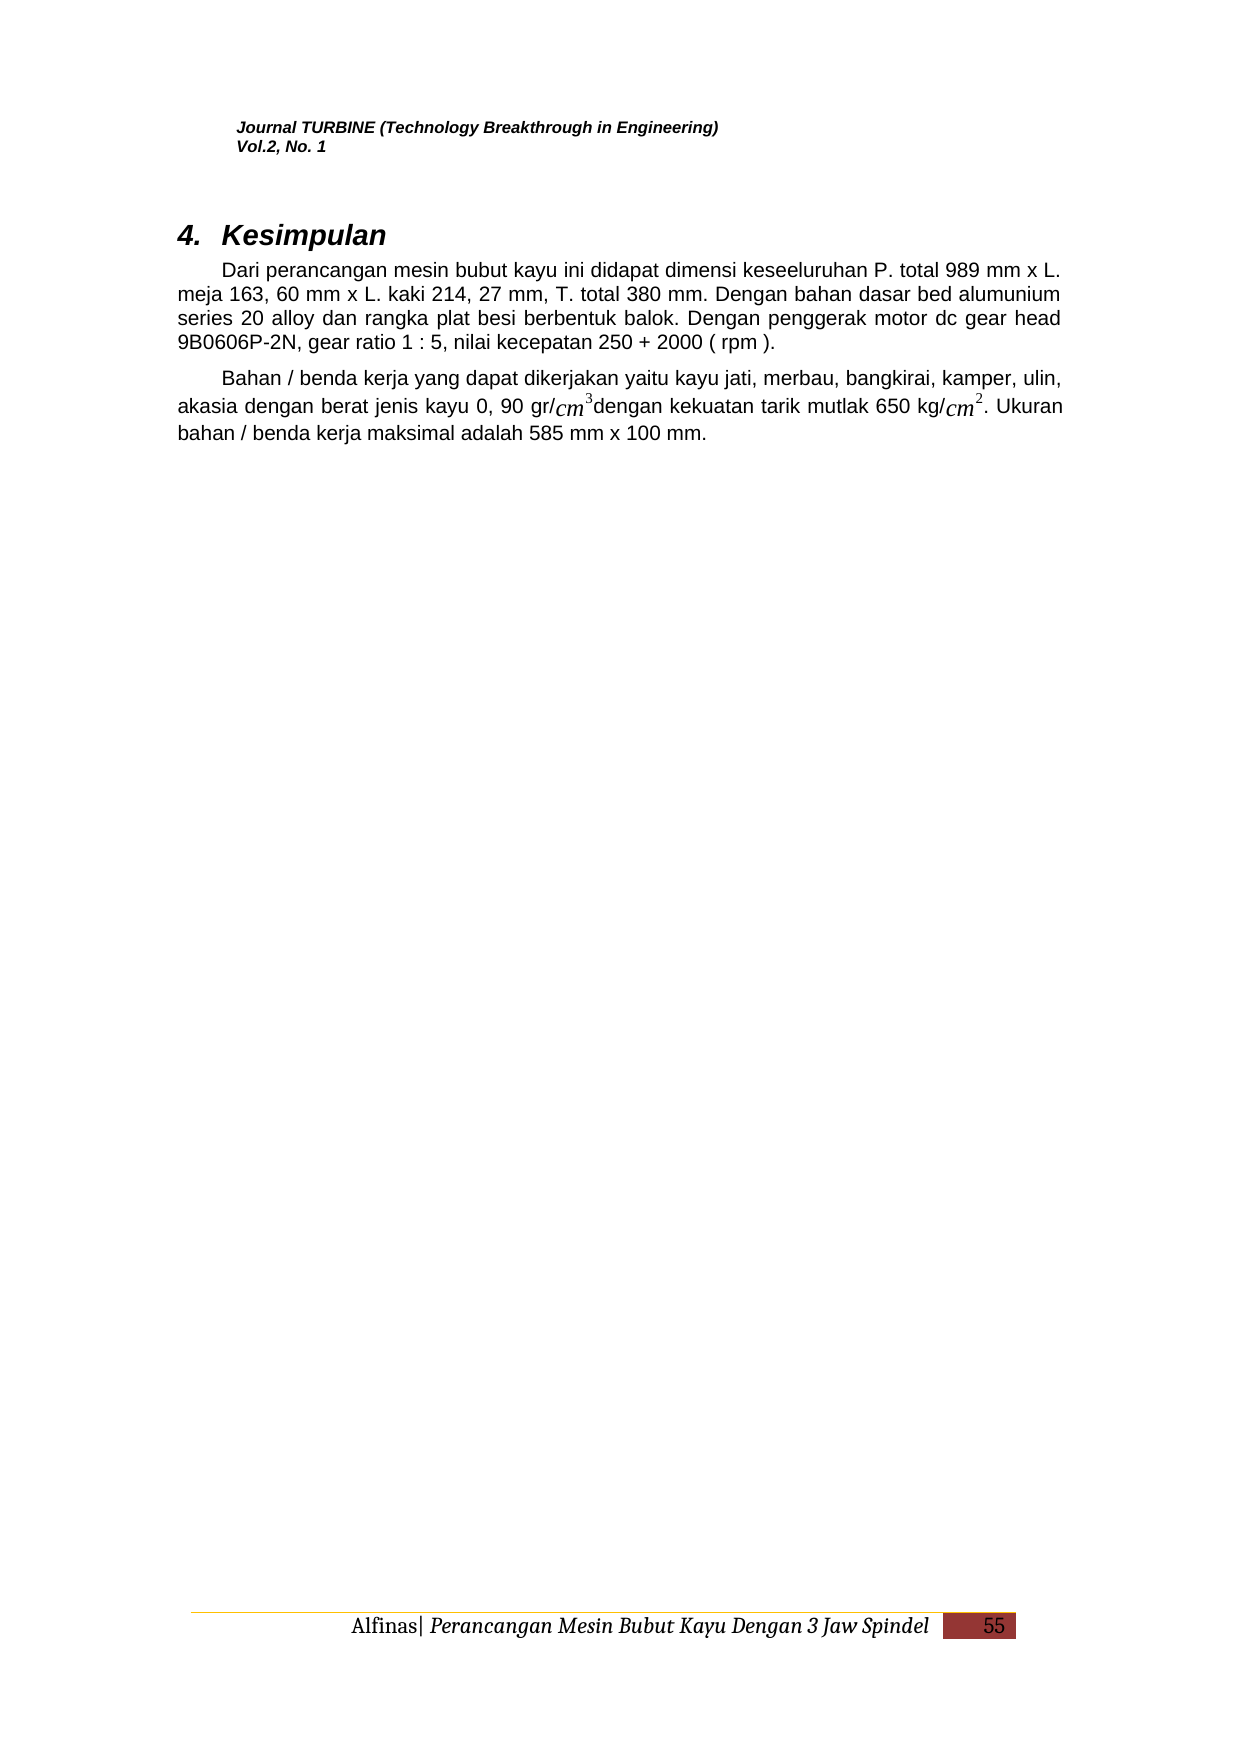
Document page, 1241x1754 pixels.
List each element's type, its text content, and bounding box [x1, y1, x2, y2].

text Bahan / benda kerja yang dapat dikerjakan yaitu kayu jati, merbau, bangkirai, kamper, ulin, akasia dengan berat jenis kayu 0, 90 gr/dengan kekuatan tarik mutlak 650 kg/. Ukuran bahan / benda kerja maksimal adalah 585 mm x 100 mm. [177, 366, 1063, 445]
subtitle 4. Kesimpulan [177, 218, 1063, 251]
text Dari perancangan mesin bubut kayu ini didapat dimensi keseeluruhan P. total 989 mm x L. meja 163, 60 mm x L. kaki 214, 27 mm, T. total 380 mm. Dengan bahan dasar bed alumunium series 20 alloy dan rangka plat besi berbentuk balok. Dengan penggerak motor dc gear head 9B0606P-2N, gear ratio 1 : 5, nilai kecepatan 250 + 2000 ( rpm ). [177, 258, 1063, 353]
